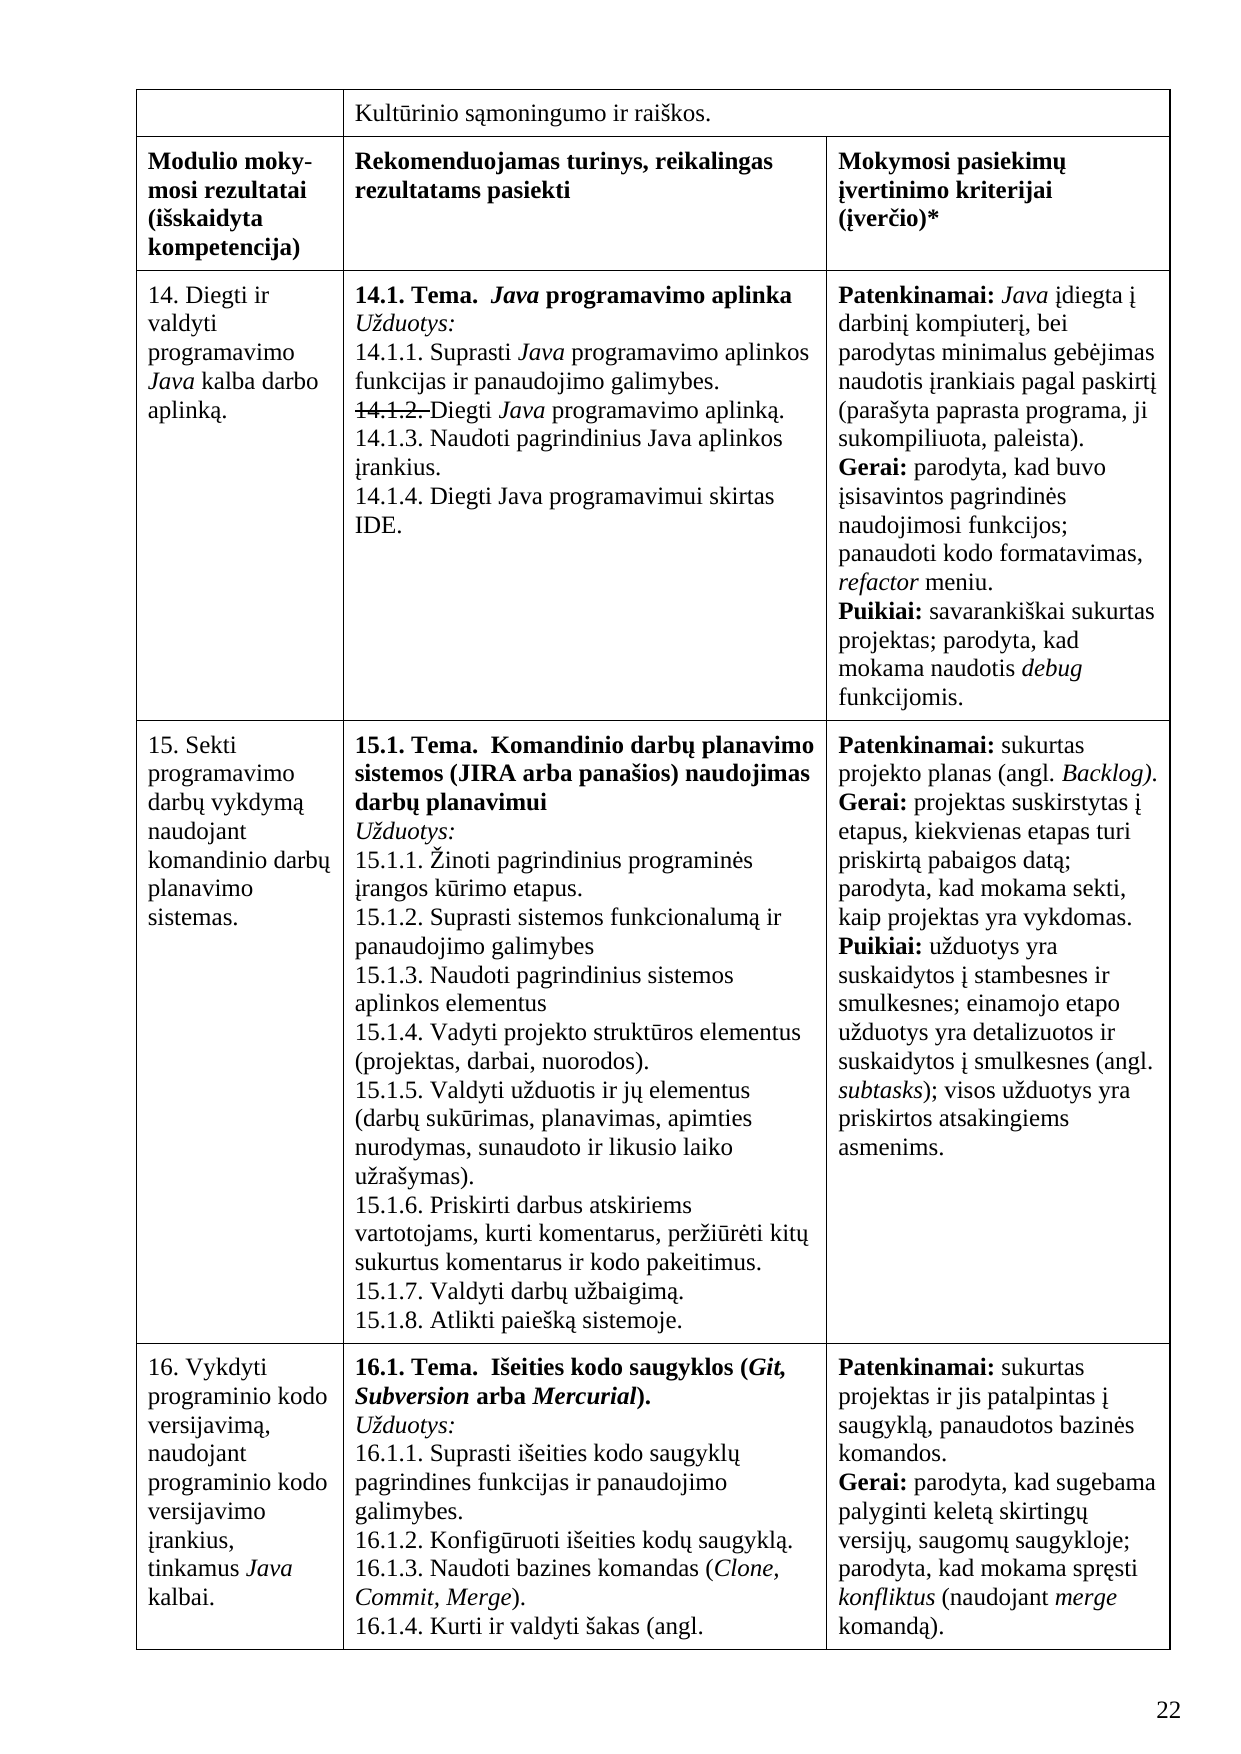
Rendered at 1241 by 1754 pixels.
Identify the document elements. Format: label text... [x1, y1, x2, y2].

table_cell Komandinio darbų planavimo sistemos (JIRA arba panašios) naudojimas darbų planavimui Užduotys: Žinoti pagrindinius programinės įrangos kūrimo etapus. Suprasti sistemos funkcionalumą ir panaudojimo galimybes Naudoti pagrindinius sistemos aplinkos elementus Vadyti projekto struktūros elementus (projektas, darbai, nuorodos). Valdyti užduotis ir jų elementus (darbų sukūrimas, planavimas, apimties nurodymas, sunaudoto ir likusio laiko užrašymas). Priskirti darbus atskiriems vartotojams, kurti komentarus, peržiūrėti kitų sukurtus komentarus ir kodo pakeitimus. Valdyti darbų užbaigimą. Atlikti paiešką sistemoje. [344, 721, 826, 1342]
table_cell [344, 1344, 826, 1649]
table_cell Modulio mokymosi rezultatai (išskaidyta kompetencija) [137, 137, 343, 270]
table_cell Java programavimo aplinka Užduotys: Suprasti Java programavimo aplinkos funkcijas ir panaudojimo galimybes. Diegti Java programavimo aplinką. Naudoti pagrindinius Java aplinkos įrankius. Diegti Java programavimui skirtas IDE. [344, 271, 826, 720]
table_cell Mokymosi pasiekimų įvertinimo kriterijai (įverčio)* [827, 137, 1169, 270]
table_cell Diegti ir valdyti programavimo Java kalba darbo aplinką. [137, 271, 343, 720]
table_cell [344, 90, 1169, 136]
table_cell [137, 90, 343, 136]
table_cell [137, 1344, 343, 1649]
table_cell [827, 1344, 1169, 1649]
table_cell Patenkinamai: sukurtas projekto planas (angl. Backlog). Gerai: projektas suskirstytas į etapus, kiekvienas etapas turi priskirtą pabaigos datą; parodyta, kad mokama sekti, kaip projektas yra vykdomas. Puikiai: užduotys yra suskaidytos į stambesnes ir smulkesnes; einamojo etapo užduotys yra detalizuotos ir suskaidytos į smulkesnes (angl. subtasks); visos užduotys yra priskirtos atsakingiems asmenims. [827, 721, 1169, 1342]
table_cell Rekomenduojamas turinys, reikalingas rezultatams pasiekti [344, 137, 826, 270]
table_cell Patenkinamai: Java įdiegta į darbinį kompiuterį, bei parodytas minimalus gebėjimas naudotis įrankiais pagal paskirtį (parašyta paprasta programa, ji sukompiliuota, paleista). Gerai: parodyta, kad buvo įsisavintos pagrindinės naudojimosi funkcijos; panaudoti kodo formatavimas, refactor meniu. Puikiai: savarankiškai sukurtas projektas; parodyta, kad mokama naudotis debug funkcijomis. [827, 271, 1169, 720]
table_cell Sekti programavimo darbų vykdymą naudojant komandinio darbų planavimo sistemas. [137, 721, 343, 1342]
